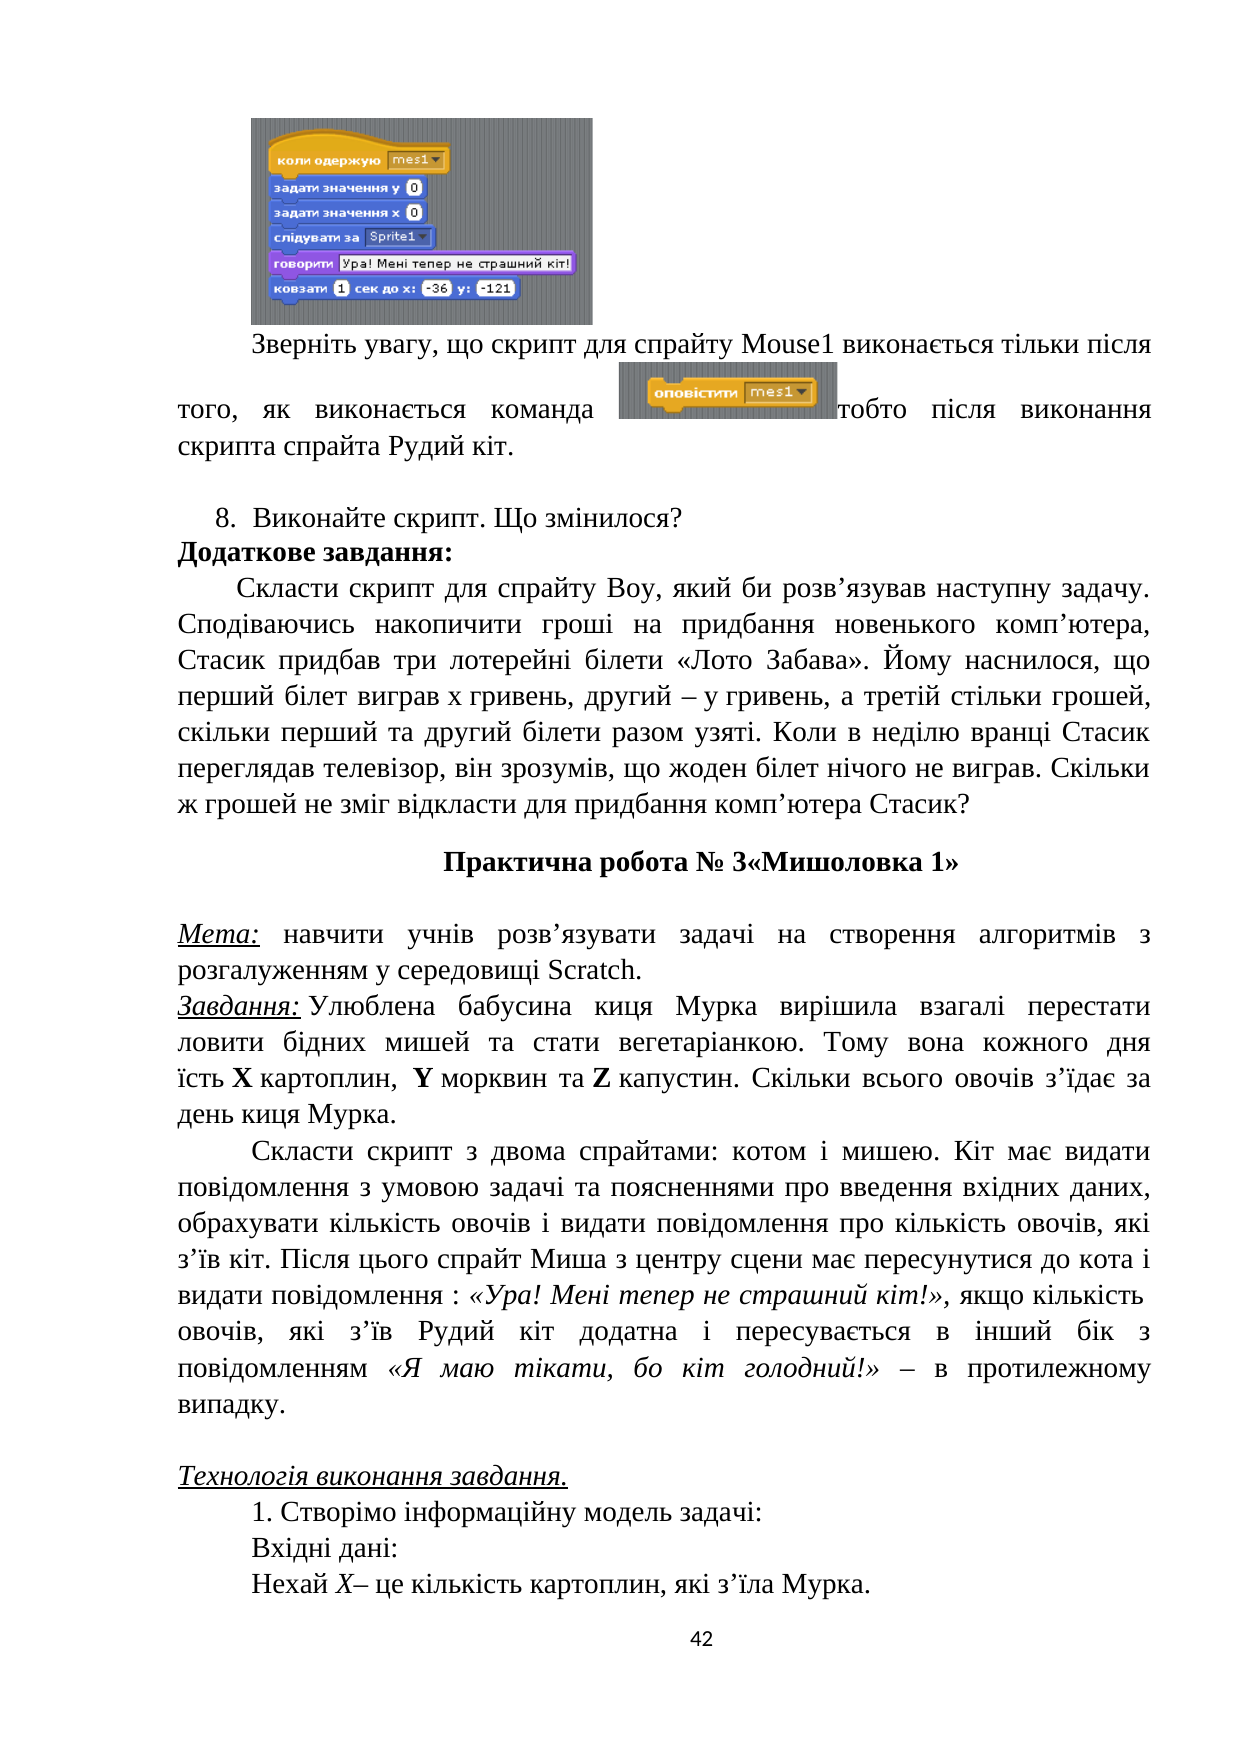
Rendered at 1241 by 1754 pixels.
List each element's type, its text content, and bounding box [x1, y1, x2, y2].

text Додаткове завдання: [177, 534, 1152, 567]
text Мета: навчити учнів розв’язувати задачі на створення алгоритмів з розгалуженням у середовищі Scratch. [177, 916, 1152, 986]
text Нехай Х– це кількість картоплин, які з’їла Мурка. [251, 1567, 1152, 1600]
text Скласти скрипт з двома спрайтами: котом і мишею. Кіт має видати повідомлення з умовою задачі та поясненнями про введення вхідних даних, обрахувати кількість овочів і видати повідомлення про кількість овочів, які з’їв кіт. Після цього спрайт Миша з центру сцени має пересунутися до кота і видати повідомлення : «Ура! Мені тепер не страшний кіт!», якщо кількість овочів, які з’їв Рудий кіт додатна і пересувається в інший бік з повідомленням «Я маю тікати, бо кіт голодний!» – в протилежному випадку. [177, 1133, 1152, 1419]
list Виконайте скрипт. Що змінилося? [215, 500, 1152, 534]
text Вхідні дані: [251, 1530, 1152, 1564]
picture [618, 362, 838, 419]
text Технологія виконання завдання. [177, 1458, 1152, 1492]
text Скласти скрипт для спрайту Boy, який би розв’язував наступну задачу. Сподіваючись накопичити гроші на придбання новенького комп’ютера, Стасик придбав три лотерейні білети «Лото Забава». Йому наснилося, що перший білет виграв x гривень, другий – y гривень, а третій стільки грошей, скільки перший та другий білети разом узяті. Коли в неділю вранці Стасик переглядав телевізор, він зрозумів, що жоден білет нічого не виграв. Скільки ж грошей не зміг відкласти для придбання комп’ютера Стасик? [177, 570, 1152, 820]
text Завдання: Улюблена бабусина киця Мурка вирішила взагалі перестати ловити бідних мишей та стати вегетаріанкою. Тому вона кожного дня їсть X картоплин, Y морквин та Z капустин. Скільки всього овочів з’їдає за день киця Мурка. [177, 988, 1152, 1130]
text Зверніть увагу, що скрипт для спрайту Mouse1 виконається тільки після того, як виконається команда тобто після виконання скрипта спрайта Рудий кіт. [177, 327, 1152, 461]
picture [251, 118, 593, 325]
subtitle Практична робота № 3«Мишоловка 1» [177, 844, 1152, 877]
text 1. Створімо інформаційну модель задачі: [251, 1494, 1152, 1528]
